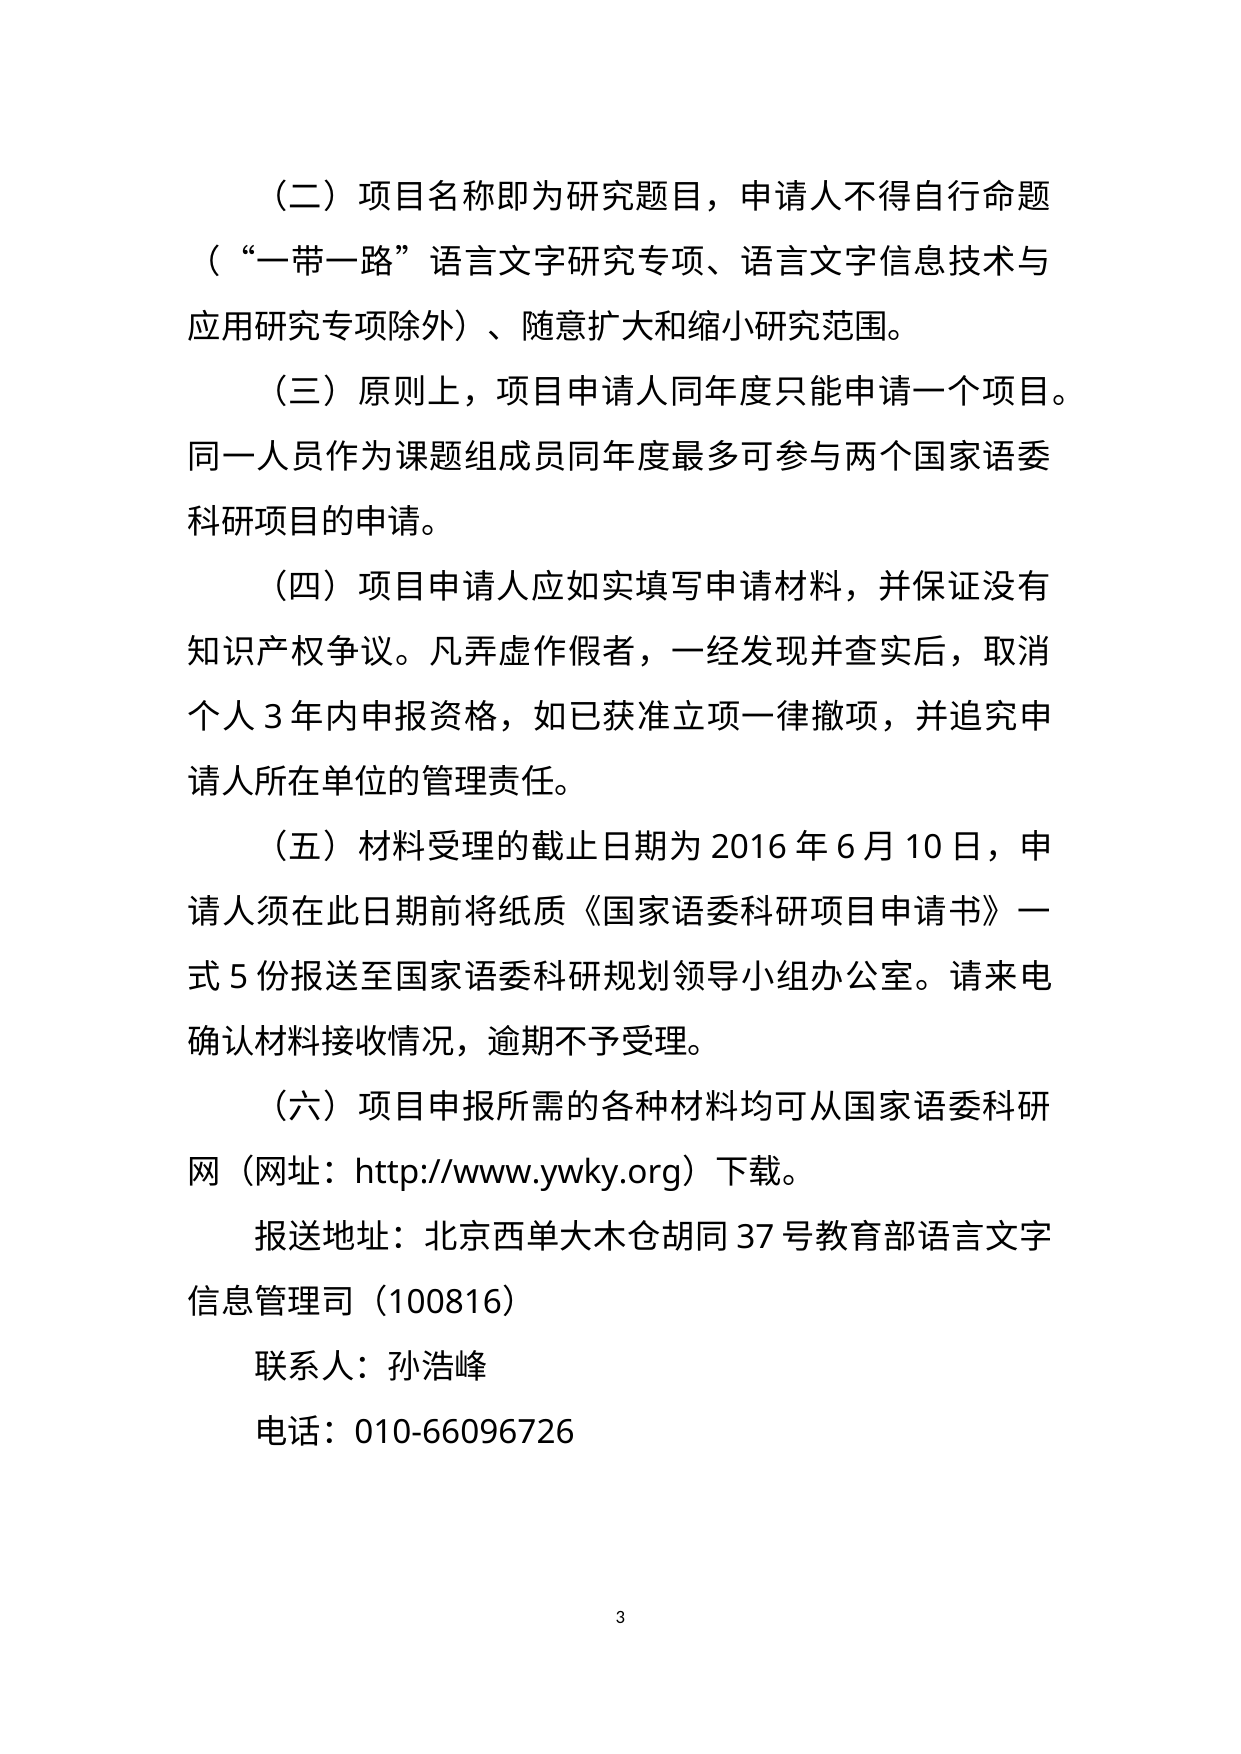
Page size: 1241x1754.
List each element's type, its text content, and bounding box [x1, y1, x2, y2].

text 电话：010-66096726 [187, 1397, 1053, 1462]
text 联系人：孙浩峰 [187, 1332, 1053, 1397]
text （五）材料受理的截止日期为2016年6月10日，申请人须在此日期前将纸质《国家语委科研项目申请书》一式5份报送至国家语委科研规划领导小组办公室。请来电确认材料接收情况，逾期不予受理。 [187, 812, 1053, 1072]
text （四）项目申请人应如实填写申请材料，并保证没有知识产权争议。凡弄虚作假者，一经发现并查实后，取消个人3年内申报资格，如已获准立项一律撤项，并追究申请人所在单位的管理责任。 [187, 552, 1053, 812]
text （二）项目名称即为研究题目，申请人不得自行命题（“一带一路”语言文字研究专项、语言文字信息技术与应用研究专项除外）、随意扩大和缩小研究范围。 [187, 162, 1053, 357]
text （三）原则上，项目申请人同年度只能申请一个项目。同一人员作为课题组成员同年度最多可参与两个国家语委科研项目的申请。 [187, 357, 1053, 552]
text 报送地址：北京西单大木仓胡同37号教育部语言文字信息管理司（100816） [187, 1202, 1053, 1332]
text （六）项目申报所需的各种材料均可从国家语委科研网（网址：http://www.ywky.org）下载。 [187, 1072, 1053, 1202]
